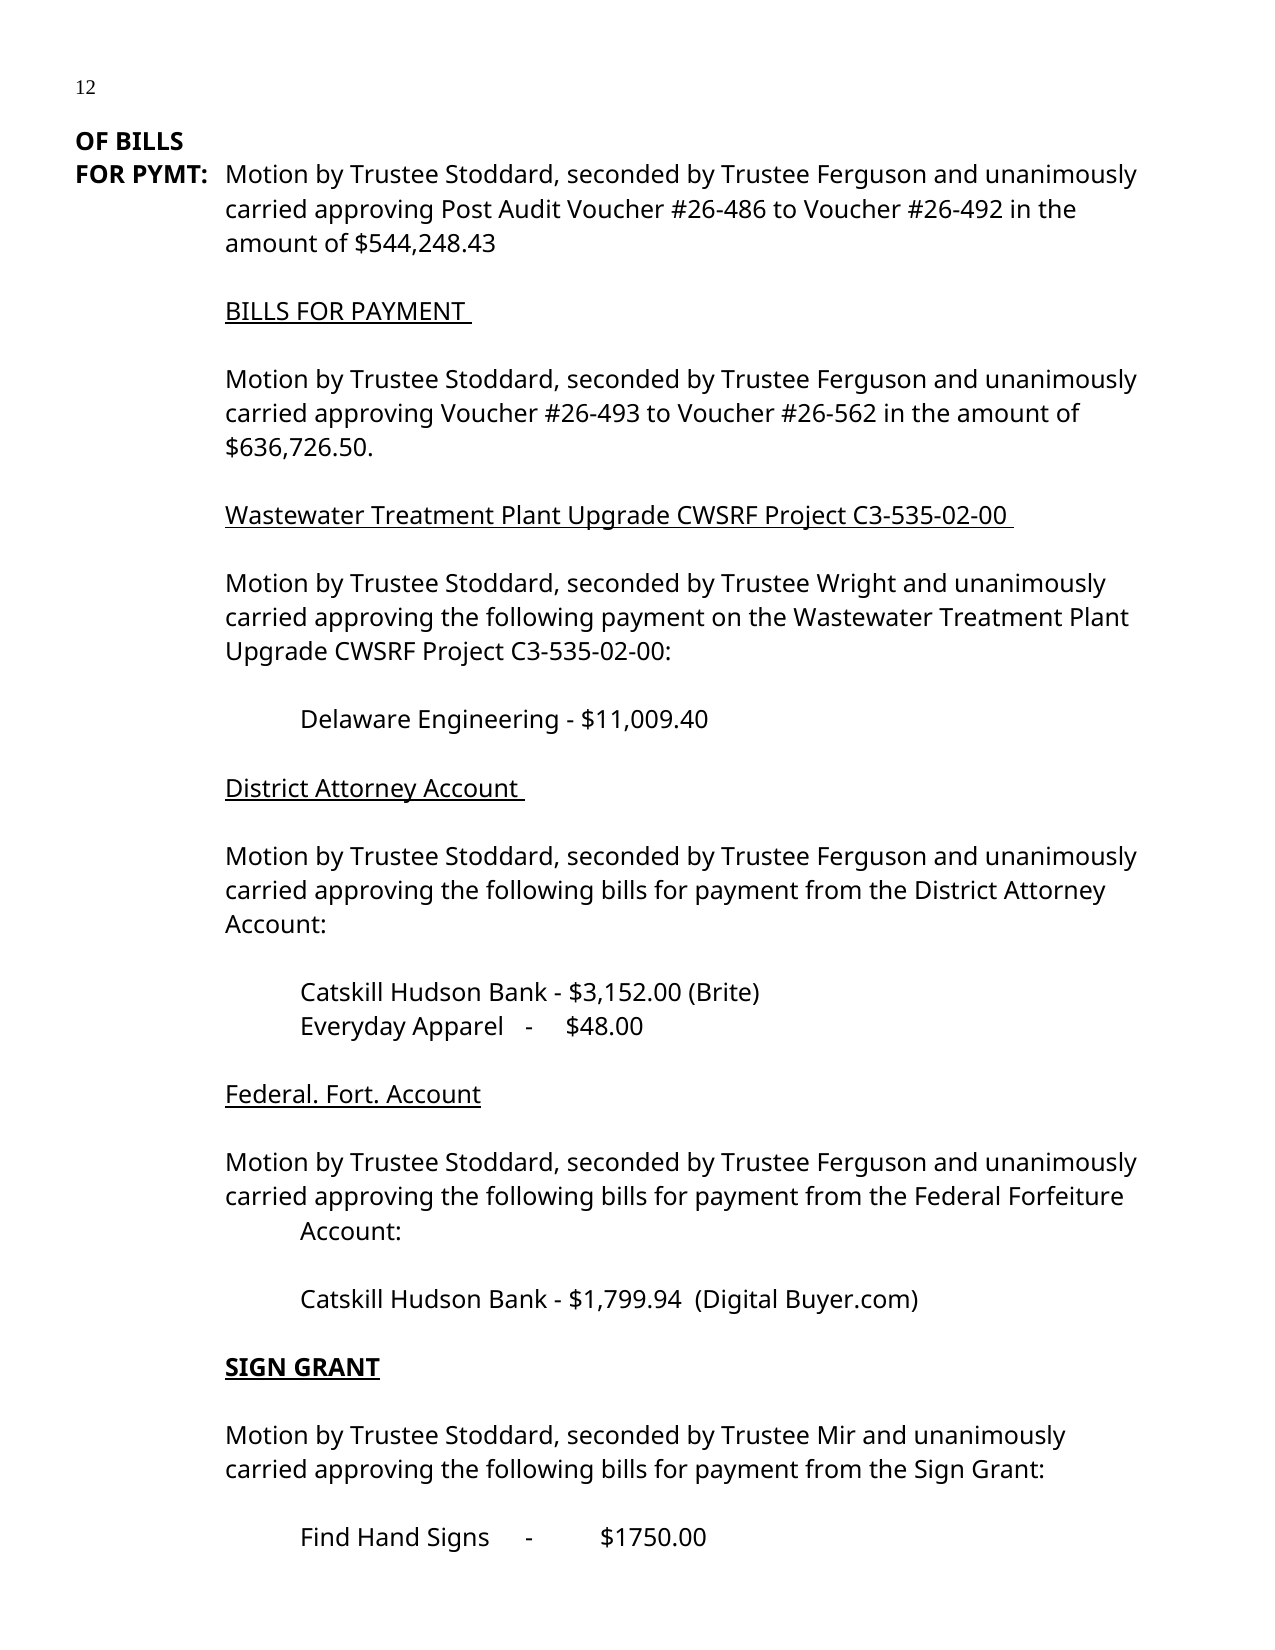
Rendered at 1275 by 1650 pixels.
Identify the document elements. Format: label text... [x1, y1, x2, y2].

text Motion by Trustee Stoddard, seconded by Trustee Ferguson and unanimously carried approving Voucher #26-493 to Voucher #26-562 in the amount of $636,726.50. [75, 362, 1200, 464]
text BILLS FOR PAYMENT [75, 293, 1200, 327]
text Catskill Hudson Bank - $1,799.94 (Digital Buyer.com) [75, 1281, 1200, 1315]
text District Attorney Account [75, 770, 1200, 804]
text OF BILLS [75, 123, 1200, 157]
text Motion by Trustee Stoddard, seconded by Trustee Wright and unanimously carried approving the following payment on the Wastewater Treatment Plant Upgrade CWSRF Project C3-535-02-00: [75, 566, 1200, 668]
text Delaware Engineering - $11,009.40 [75, 702, 1200, 736]
text FOR PYMT: Motion by Trustee Stoddard, seconded by Trustee Ferguson and unanimously carried approving Post Audit Voucher #26-486 to Voucher #26-492 in the amount of $544,248.43 [75, 157, 1200, 259]
text Wastewater Treatment Plant Upgrade CWSRF Project C3-535-02-00 [75, 498, 1200, 532]
text Motion by Trustee Stoddard, seconded by Trustee Mir and unanimously carried approving the following bills for payment from the Sign Grant: [75, 1417, 1200, 1486]
text Motion by Trustee Stoddard, seconded by Trustee Ferguson and unanimously carried approving the following bills for payment from the District Attorney Account: [75, 838, 1200, 941]
text Catskill Hudson Bank - $3,152.00 (Brite) [75, 975, 1200, 1009]
text Federal. Fort. Account [75, 1077, 1200, 1111]
text Motion by Trustee Stoddard, seconded by Trustee Ferguson and unanimously carried approving the following bills for payment from the Federal Forfeiture Account: [75, 1145, 1200, 1247]
text Find Hand Signs - $1750.00 [75, 1520, 1200, 1554]
text SIGN GRANT [75, 1349, 1200, 1383]
text Everyday Apparel - $48.00 [75, 1009, 1200, 1043]
